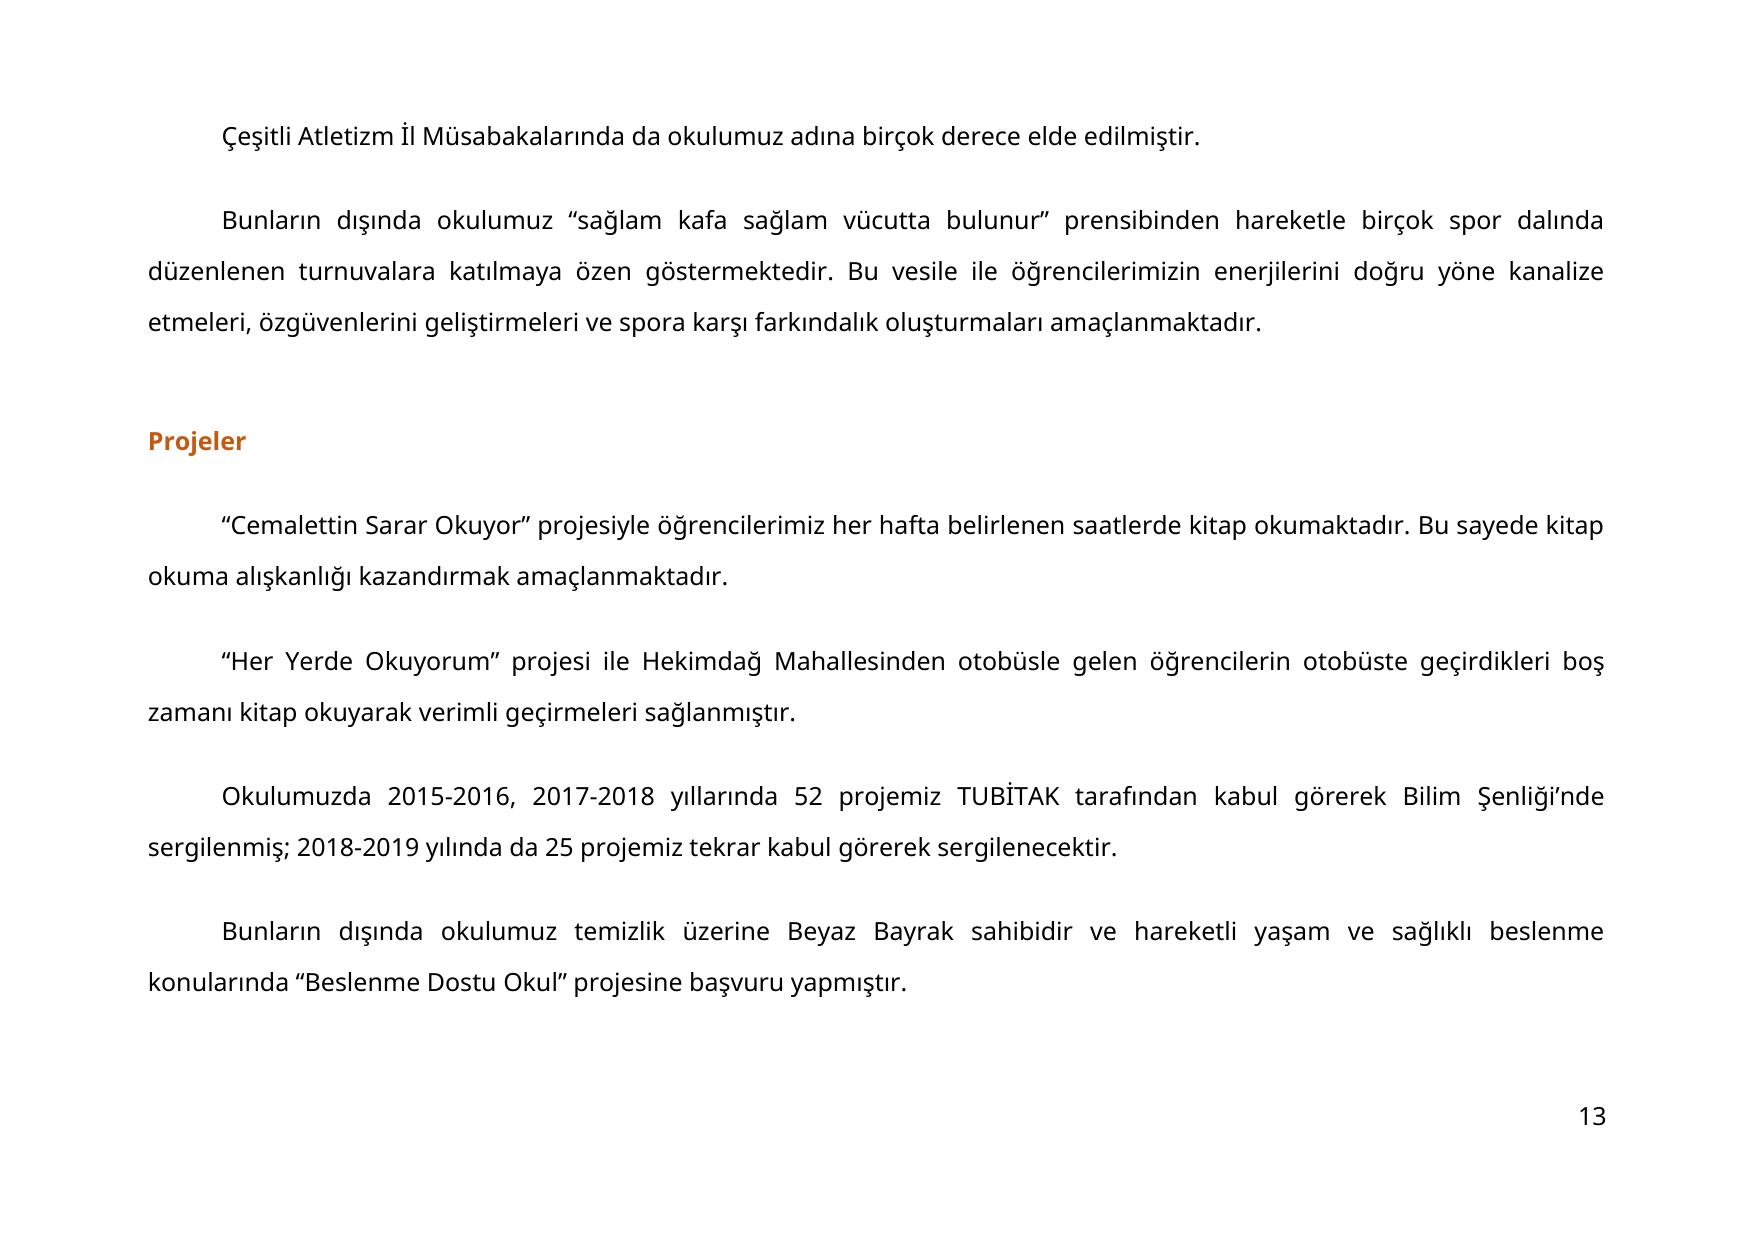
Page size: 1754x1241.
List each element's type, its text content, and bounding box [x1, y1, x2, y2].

text Çeşitli Atletizm İl Müsabakalarında da okulumuz adına birçok derece elde edilmiştir. [148, 118, 1606, 152]
text “Her Yerde Okuyorum” projesi ile Hekimdağ Mahallesinden otobüsle gelen öğrencilerin otobüste geçirdikleri boş zamanı kitap okuyarak verimli geçirmeleri sağlanmıştır. [148, 643, 1606, 728]
text Bunların dışında okulumuz temizlik üzerine Beyaz Bayrak sahibidir ve hareketli yaşam ve sağlıklı beslenme konularında “Beslenme Dostu Okul” projesine başvuru yapmıştır. [148, 914, 1606, 999]
text “Cemalettin Sarar Okuyor” projesiyle öğrencilerimiz her hafta belirlenen saatlerde kitap okumaktadır. Bu sayede kitap okuma alışkanlığı kazandırmak amaçlanmaktadır. [148, 508, 1606, 593]
text Projeler [148, 423, 1606, 457]
text Bunların dışında okulumuz “sağlam kafa sağlam vücutta bulunur” prensibinden hareketle birçok spor dalında düzenlenen turnuvalara katılmaya özen göstermektedir. Bu vesile ile öğrencilerimizin enerjilerini doğru yöne kanalize etmeleri, özgüvenlerini geliştirmeleri ve spora karşı farkındalık oluşturmaları amaçlanmaktadır. [148, 202, 1606, 339]
text Okulumuzda 2015-2016, 2017-2018 yıllarında 52 projemiz TUBİTAK tarafından kabul görerek Bilim Şenliği’nde sergilenmiş; 2018-2019 yılında da 25 projemiz tekrar kabul görerek sergilenecektir. [148, 779, 1606, 864]
